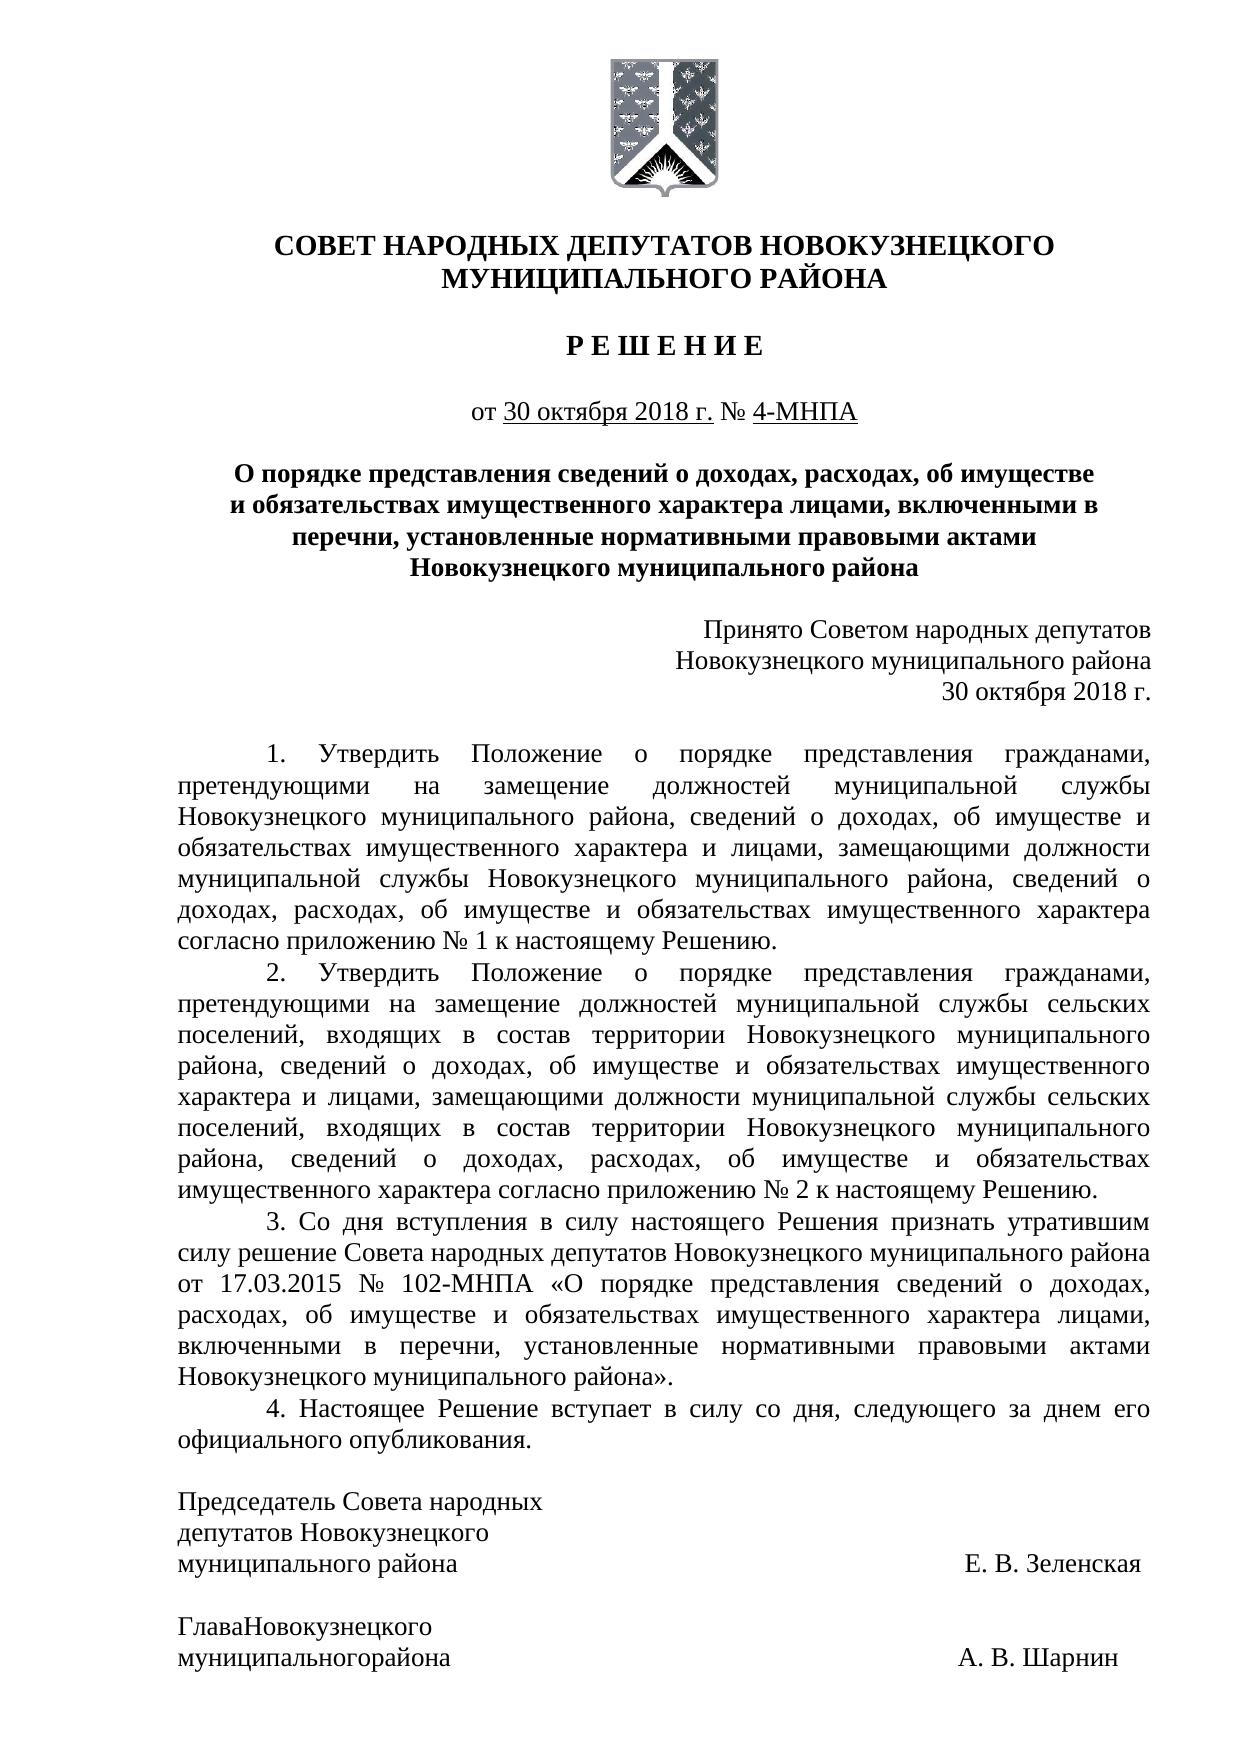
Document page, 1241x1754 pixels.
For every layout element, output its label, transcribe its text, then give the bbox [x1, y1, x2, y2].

text депутатов Новокузнецкого [177, 1516, 1152, 1547]
text 3. Со дня вступления в силу настоящего Решения признать утратившим силу решение Совета народных депутатов Новокузнецкого муниципального района от 17.03.2015 № 102-МНПА «О порядке представления сведений о доходах, расходах, об имуществе и обязательствах имущественного характера лицами, включенными в перечни, установленные нормативными правовыми актами Новокузнецкого муниципального района». [177, 1205, 1152, 1392]
title и обязательствах имущественного характера лицами, включенными в перечни, установленные нормативными правовыми актами [177, 488, 1152, 551]
text муниципальногорайона А. В. Шарнин [177, 1641, 1152, 1672]
picture [610, 59, 719, 197]
text 30 октября 2018 г. [177, 675, 1152, 706]
text 2. Утвердить Положение о порядке представления гражданами, претендующими на замещение должностей муниципальной службы сельских поселений, входящих в состав территории Новокузнецкого муниципального района, сведений о доходах, об имуществе и обязательствах имущественного характера и лицами, замещающими должности муниципальной службы сельских поселений, входящих в состав территории Новокузнецкого муниципального района, сведений о доходах, расходах, об имуществе и обязательствах имущественного характера согласно приложению № 2 к настоящему Решению. [177, 956, 1152, 1205]
text Принято Советом народных депутатов [177, 613, 1152, 644]
text ГлаваНовокузнецкого [177, 1610, 1152, 1641]
text 1. Утвердить Положение о порядке представления гражданами, претендующими на замещение должностей муниципальной службы Новокузнецкого муниципального района, сведений о доходах, об имуществе и обязательствах имущественного характера и лицами, замещающими должности муниципальной службы Новокузнецкого муниципального района, сведений о доходах, расходах, об имуществе и обязательствах имущественного характера согласно приложению № 1 к настоящему Решению. [177, 738, 1152, 956]
subtitle МУНИЦИПАЛЬНОГО РАЙОНА [177, 261, 1152, 295]
text 4. Настоящее Решение вступает в силу со дня, следующего за днем его официального опубликования. [177, 1392, 1152, 1454]
text Председатель Совета народных [177, 1485, 1152, 1516]
title Новокузнецкого муниципального района [177, 551, 1152, 582]
title О порядке представления сведений о доходах, расходах, об имуществе [177, 457, 1152, 488]
text Новокузнецкого муниципального района [177, 644, 1152, 675]
text от 30 октября 2018 г. № 4-МНПА [177, 395, 1152, 427]
subtitle СОВЕТ НАРОДНЫХ ДЕПУТАТОВ НОВОКУЗНЕЦКОГО [177, 228, 1152, 261]
text муниципального района Е. В. Зеленская [177, 1547, 1152, 1578]
subtitle Р Е Ш Е Н И Е [177, 328, 1152, 362]
